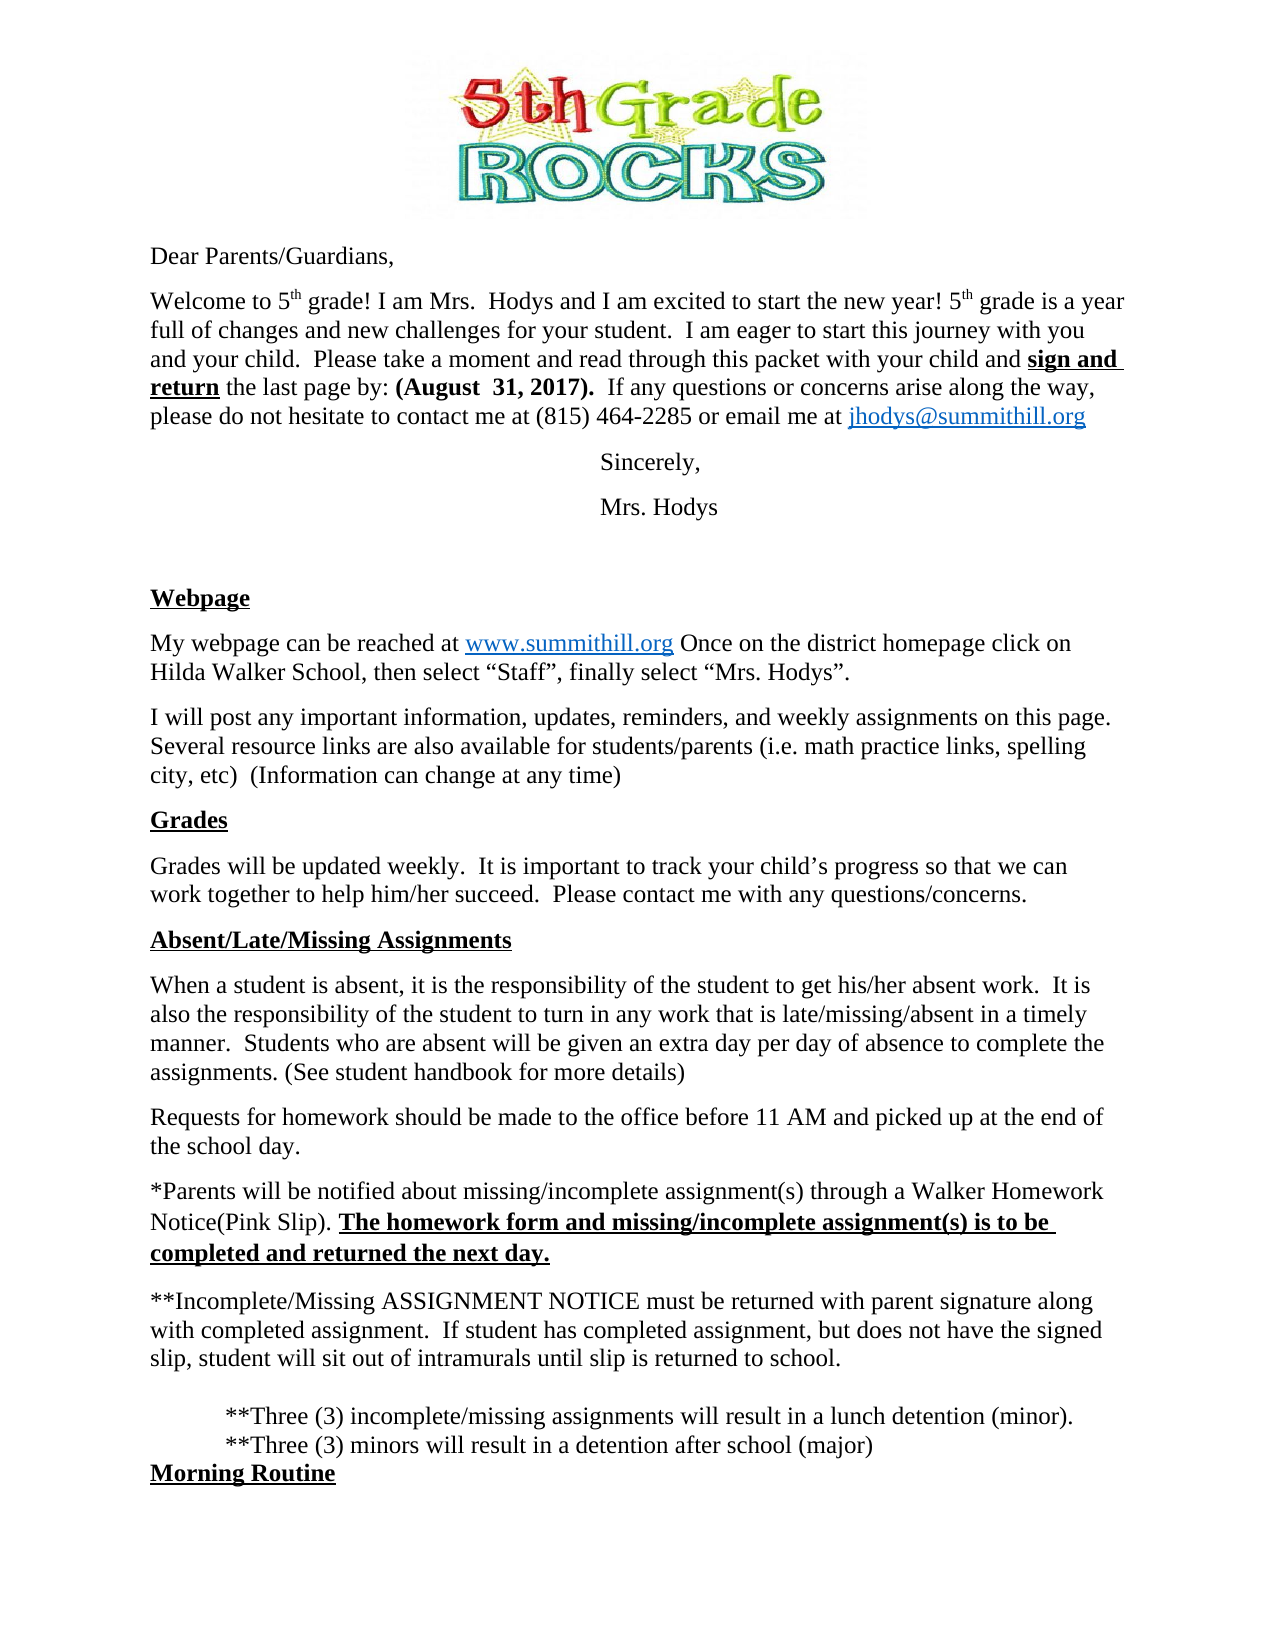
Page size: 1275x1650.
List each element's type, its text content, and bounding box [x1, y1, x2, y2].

text *Parents will be notified about missing/incomplete assignment(s) through a Walker Homework Notice(Pink Slip). The homework form and missing/incomplete assignment(s) is to be completed and returned the next day. [150, 1176, 1125, 1267]
text Morning Routine [150, 1458, 1125, 1487]
text Mrs. Hodys [150, 492, 1125, 521]
text **Three (3) incomplete/missing assignments will result in a lunch detention (minor). **Three (3) minors will result in a detention after school (major) [225, 1401, 1125, 1458]
text I will post any important information, updates, reminders, and weekly assignments on this page. Several resource links are also available for students/parents (i.e. math practice links, spelling city, etc) (Information can change at any time) [150, 702, 1125, 789]
text When a student is absent, it is the responsibility of the student to get his/her absent work. It is also the responsibility of the student to turn in any work that is late/missing/absent in a timely manner. Students who are absent will be given an extra day per day of absence to complete the assignments. (See student handbook for more details) [150, 970, 1125, 1085]
text Welcome to 5th grade! I am Mrs. Hodys and I am excited to start the new year! 5th grade is a year full of changes and new challenges for your student. I am eager to start this journey with you and your child. Please take a moment and read through this packet with your child and sign and return the last page by: (August 31, 2017). If any questions or concerns arise along the way, please do not hesitate to contact me at (815) 464-2285 or email me at jhodys@summithill.org [150, 286, 1125, 430]
text Requests for homework should be made to the office before 11 AM and picked up at the end of the school day. [150, 1102, 1125, 1159]
text **Incomplete/Missing ASSIGNMENT NOTICE must be returned with parent signature along with completed assignment. If student has completed assignment, but does not have the signed slip, student will sit out of intramurals until slip is returned to school. [150, 1286, 1125, 1372]
text Grades [150, 805, 1125, 834]
text Grades will be updated weekly. It is important to track your child’s progress so that we can work together to help him/her succeed. Please contact me with any questions/concerns. [150, 851, 1125, 908]
text Webpage [150, 583, 1125, 612]
text Sincerely, [150, 447, 1125, 475]
text Dear Parents/Guardians, [150, 241, 1125, 269]
text My webpage can be reached at www.summithill.org Once on the district homepage click on Hilda Walker School, then select “Staff”, finally select “Mrs. Hodys”. [150, 628, 1125, 686]
text Absent/Late/Missing Assignments [150, 925, 1125, 954]
